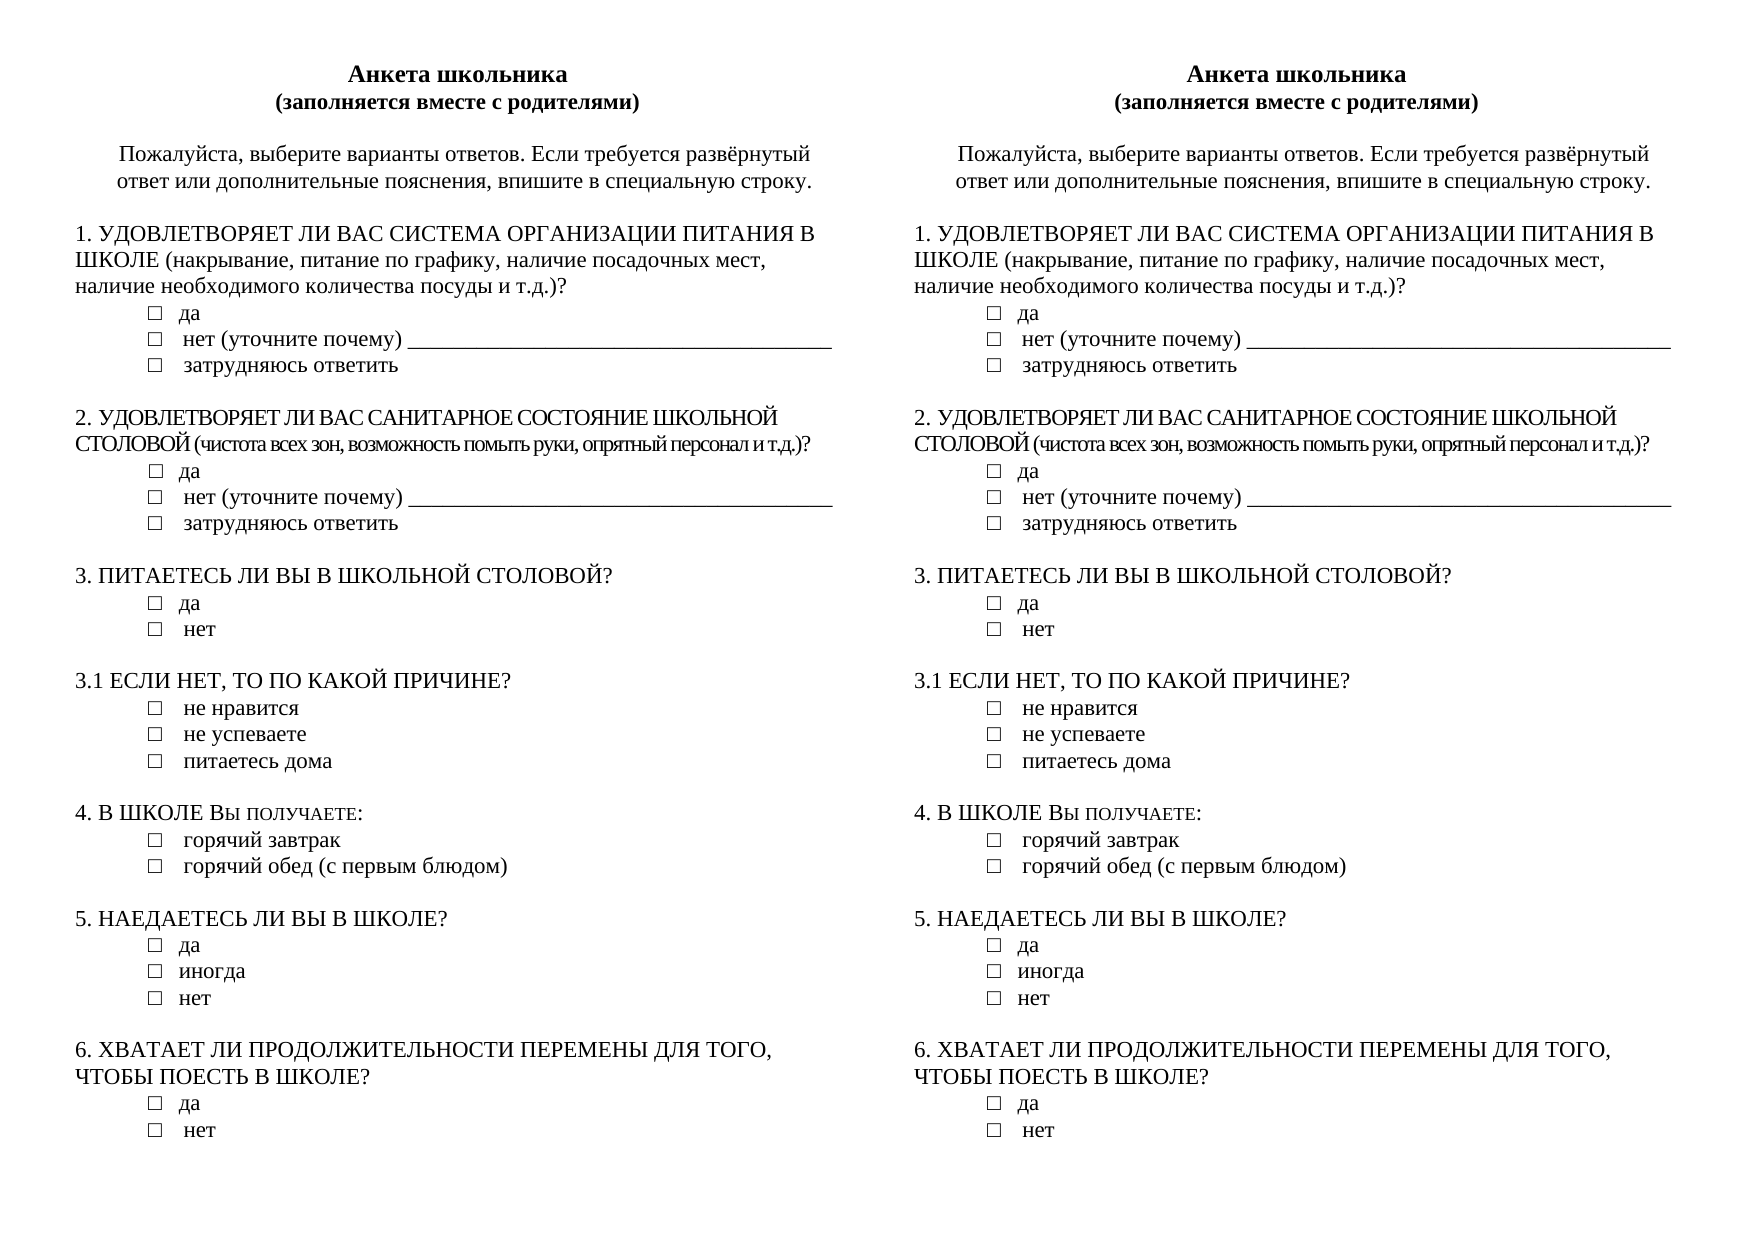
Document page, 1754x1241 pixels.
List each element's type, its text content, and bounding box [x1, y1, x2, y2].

text Анкета школьника [75, 59, 840, 88]
text □ да [914, 931, 1679, 957]
text (заполняется вместе с родителями) [914, 88, 1679, 114]
list нет (уточните почему) _____________________________________ [914, 483, 1679, 509]
text 5. НАЕДАЕТЕСЬ ЛИ ВЫ В ШКОЛЕ? [914, 905, 1679, 931]
text □ да [914, 1089, 1679, 1116]
text 3. ПИТАЕТЕСЬ ЛИ ВЫ В ШКОЛЬНОЙ СТОЛОВОЙ? [914, 562, 1679, 588]
text □ да [75, 457, 840, 483]
list нет (уточните почему) _____________________________________ [914, 325, 1679, 351]
text □ да [914, 588, 1679, 615]
list не нравится [75, 694, 840, 720]
list затрудняюсь ответить [75, 509, 840, 536]
list нет [914, 1116, 1679, 1142]
text □ да [75, 299, 840, 325]
list нет [75, 615, 840, 641]
list нет (уточните почему) _____________________________________ [75, 483, 840, 509]
list иногда [75, 957, 840, 984]
text 1. УДОВЛЕТВОРЯЕТ ЛИ ВАС СИСТЕМА ОРГАНИЗАЦИИ ПИТАНИЯ В ШКОЛЕ (накрывание, питание по графику, наличие посадочных мест, наличие необходимого количества посуды и т.д.)? [914, 219, 1679, 299]
text 2. УДОВЛЕТВОРЯЕТ ЛИ ВАС САНИТАРНОЕ СОСТОЯНИЕ ШКОЛЬНОЙ СТОЛОВОЙ (чистота всех зон, возможность помыть руки, опрятный персонал и т.д.)? [75, 404, 840, 457]
text 6. ХВАТАЕТ ЛИ ПРОДОЛЖИТЕЛЬНОСТИ ПЕРЕМЕНЫ ДЛЯ ТОГО, ЧТОБЫ ПОЕСТЬ В ШКОЛЕ? [75, 1037, 840, 1089]
list нет [75, 1116, 840, 1142]
list нет [914, 984, 1679, 1010]
list затрудняюсь ответить [914, 351, 1679, 378]
text 4. В ШКОЛЕ Вы получаете: [914, 799, 1679, 826]
text 3. ПИТАЕТЕСЬ ЛИ ВЫ В ШКОЛЬНОЙ СТОЛОВОЙ? [75, 562, 840, 588]
list не успеваете [75, 720, 840, 747]
text □ да [75, 931, 840, 957]
list горячий завтрак [75, 826, 840, 852]
list нет [914, 615, 1679, 641]
list затрудняюсь ответить [914, 509, 1679, 536]
text 1. УДОВЛЕТВОРЯЕТ ЛИ ВАС СИСТЕМА ОРГАНИЗАЦИИ ПИТАНИЯ В ШКОЛЕ (накрывание, питание по графику, наличие посадочных мест, наличие необходимого количества посуды и т.д.)? [75, 219, 840, 299]
text 2. УДОВЛЕТВОРЯЕТ ЛИ ВАС САНИТАРНОЕ СОСТОЯНИЕ ШКОЛЬНОЙ СТОЛОВОЙ (чистота всех зон, возможность помыть руки, опрятный персонал и т.д.)? [914, 404, 1679, 457]
list горячий обед (с первым блюдом) [914, 852, 1679, 878]
text 5. НАЕДАЕТЕСЬ ЛИ ВЫ В ШКОЛЕ? [75, 905, 840, 931]
text □ да [914, 457, 1679, 483]
text 3.1 ЕСЛИ НЕТ, ТО ПО КАКОЙ ПРИЧИНЕ? [914, 668, 1679, 694]
text 6. ХВАТАЕТ ЛИ ПРОДОЛЖИТЕЛЬНОСТИ ПЕРЕМЕНЫ ДЛЯ ТОГО, ЧТОБЫ ПОЕСТЬ В ШКОЛЕ? [914, 1037, 1679, 1089]
text □ да [75, 588, 840, 615]
text Анкета школьника [914, 59, 1679, 88]
text Пожалуйста, выберите варианты ответов. Если требуется развёрнутый ответ или дополнительные пояснения, впишите в специальную строку. [89, 141, 840, 193]
text 3.1 ЕСЛИ НЕТ, ТО ПО КАКОЙ ПРИЧИНЕ? [75, 668, 840, 694]
list горячий завтрак [914, 826, 1679, 852]
text □ да [75, 1089, 840, 1116]
text 4. В ШКОЛЕ Вы получаете: [75, 799, 840, 826]
list затрудняюсь ответить [75, 351, 840, 378]
list горячий обед (с первым блюдом) [75, 852, 840, 878]
list питаетесь дома [914, 747, 1679, 773]
list нет (уточните почему) _____________________________________ [75, 325, 840, 351]
list нет [75, 984, 840, 1010]
list не успеваете [914, 720, 1679, 747]
text □ да [914, 299, 1679, 325]
list питаетесь дома [75, 747, 840, 773]
text Пожалуйста, выберите варианты ответов. Если требуется развёрнутый ответ или дополнительные пояснения, впишите в специальную строку. [928, 141, 1679, 193]
text (заполняется вместе с родителями) [75, 88, 840, 114]
list не нравится [914, 694, 1679, 720]
list иногда [914, 957, 1679, 984]
